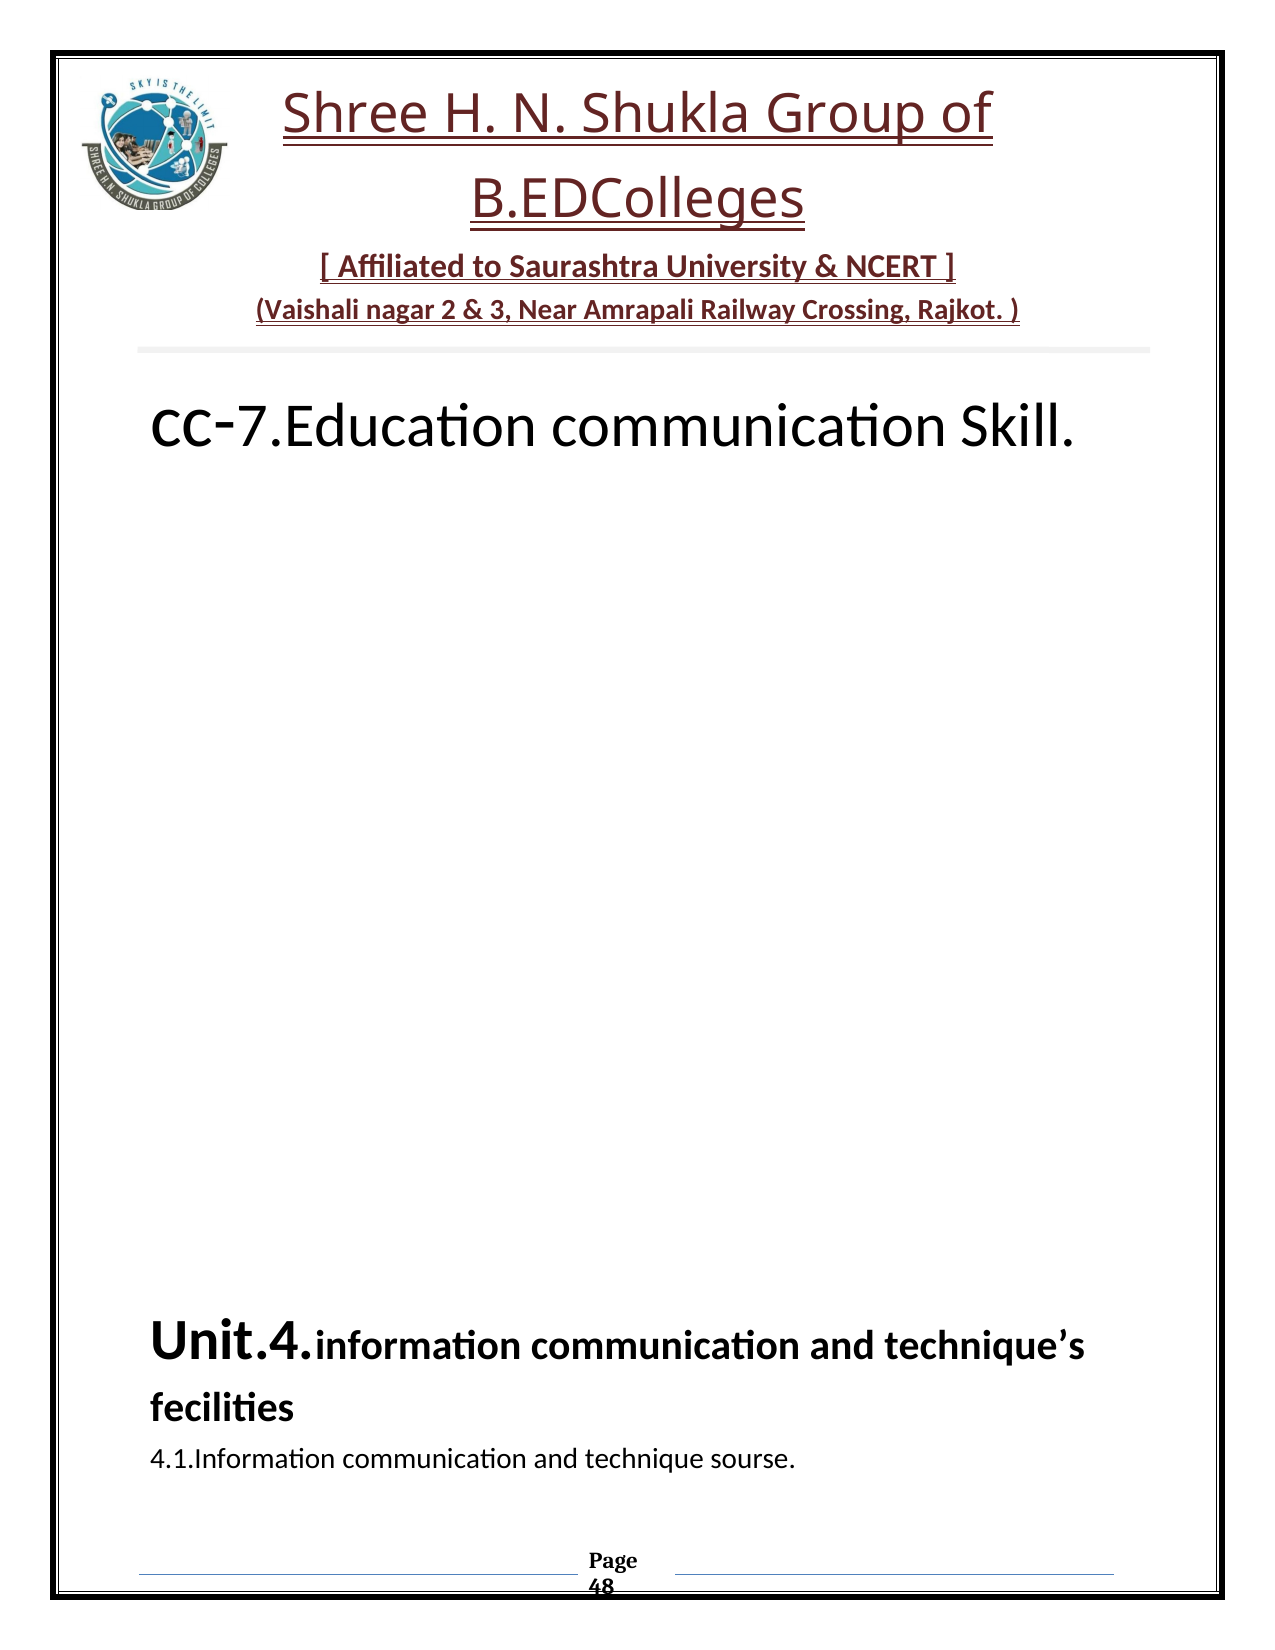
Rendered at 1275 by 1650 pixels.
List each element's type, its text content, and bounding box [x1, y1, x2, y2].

text Unit.4.information communication and technique’s fecilities [150, 1302, 1125, 1432]
text 4.1.Information communication and technique sourse. [150, 1440, 1125, 1475]
picture [79, 75, 230, 210]
